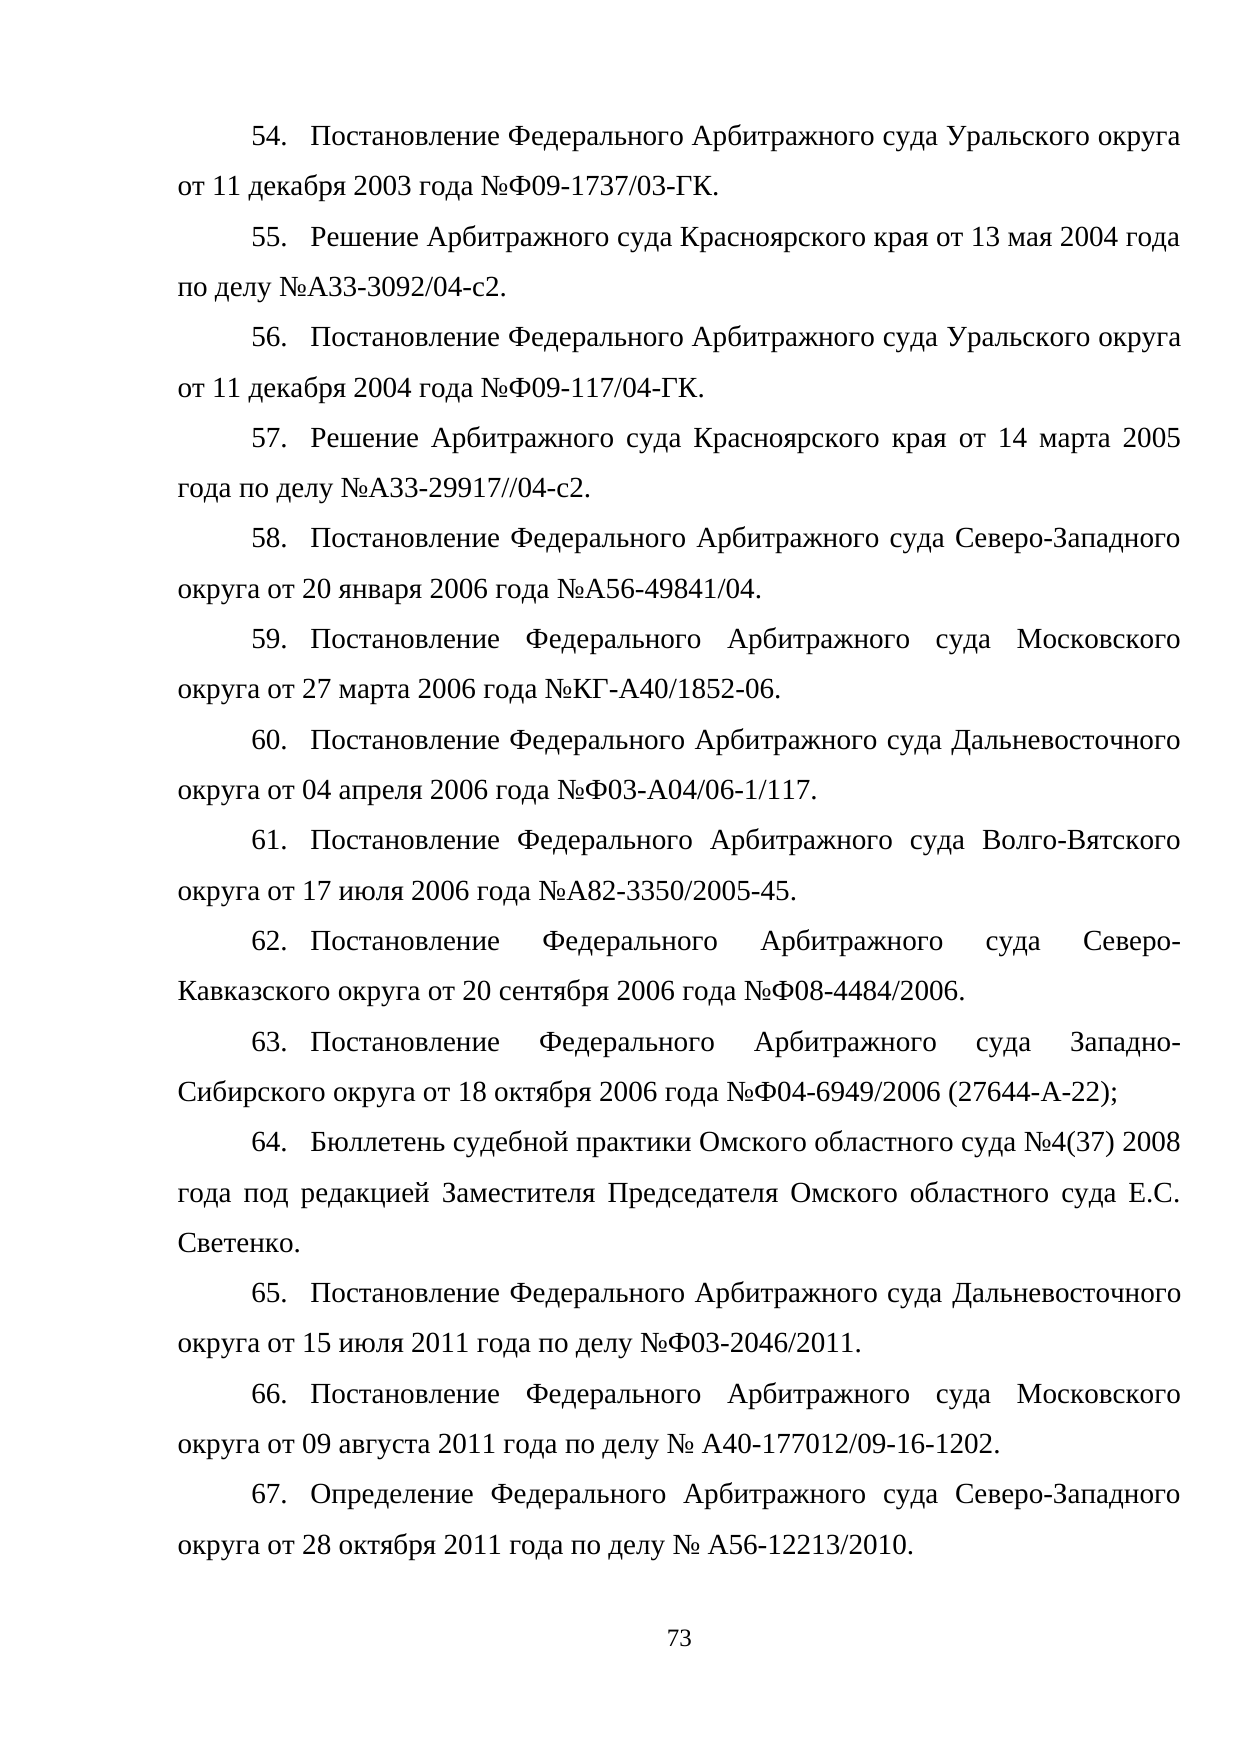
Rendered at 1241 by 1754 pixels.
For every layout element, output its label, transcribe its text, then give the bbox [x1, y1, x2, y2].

list Постановление Федерального Арбитражного суда Северо-Кавказского округа от 20 сентября 2006 года №Ф08-4484/2006. [177, 923, 1181, 1007]
list Постановление Федерального Арбитражного суда Дальневосточного округа от 15 июля 2011 года по делу №Ф03-2046/2011. [177, 1275, 1181, 1359]
list Решение Арбитражного суда Красноярского края от 14 марта 2005 года по делу №А33-29917//04-с2. [177, 420, 1181, 504]
list Постановление Федерального Арбитражного суда Дальневосточного округа от 04 апреля 2006 года №Ф03-А04/06-1/117. [177, 722, 1181, 806]
list Определение Федерального Арбитражного суда Северо-Западного округа от 28 октября 2011 года по делу № А56-12213/2010. [177, 1477, 1181, 1560]
list Постановление Федерального Арбитражного суда Московского округа от 09 августа 2011 года по делу № А40-177012/09-16-1202. [177, 1376, 1181, 1460]
list Постановление Федерального Арбитражного суда Московского округа от 27 марта 2006 года №КГ-А40/1852-06. [177, 621, 1181, 705]
list Решение Арбитражного суда Красноярского края от 13 мая 2004 года по делу №А33-3092/04-с2. [177, 219, 1181, 303]
list Постановление Федерального Арбитражного суда Западно-Сибирского округа от 18 октября 2006 года №Ф04-6949/2006 (27644-А-22); [177, 1024, 1181, 1108]
list Постановление Федерального Арбитражного суда Уральского округа от 11 декабря 2004 года №Ф09-117/04-ГК. [177, 319, 1181, 403]
list Постановление Федерального Арбитражного суда Уральского округа от 11 декабря 2003 года №Ф09-1737/03-ГК. [177, 118, 1181, 202]
list Постановление Федерального Арбитражного суда Волго-Вятского округа от 17 июля 2006 года №А82-3350/2005-45. [177, 822, 1181, 906]
list Постановление Федерального Арбитражного суда Северо-Западного округа от 20 января 2006 года №А56-49841/04. [177, 521, 1181, 604]
list Бюллетень судебной практики Омского областного суда №4(37) 2008 года под редакцией Заместителя Председателя Омского областного суда Е.С. Светенко. [177, 1124, 1181, 1258]
